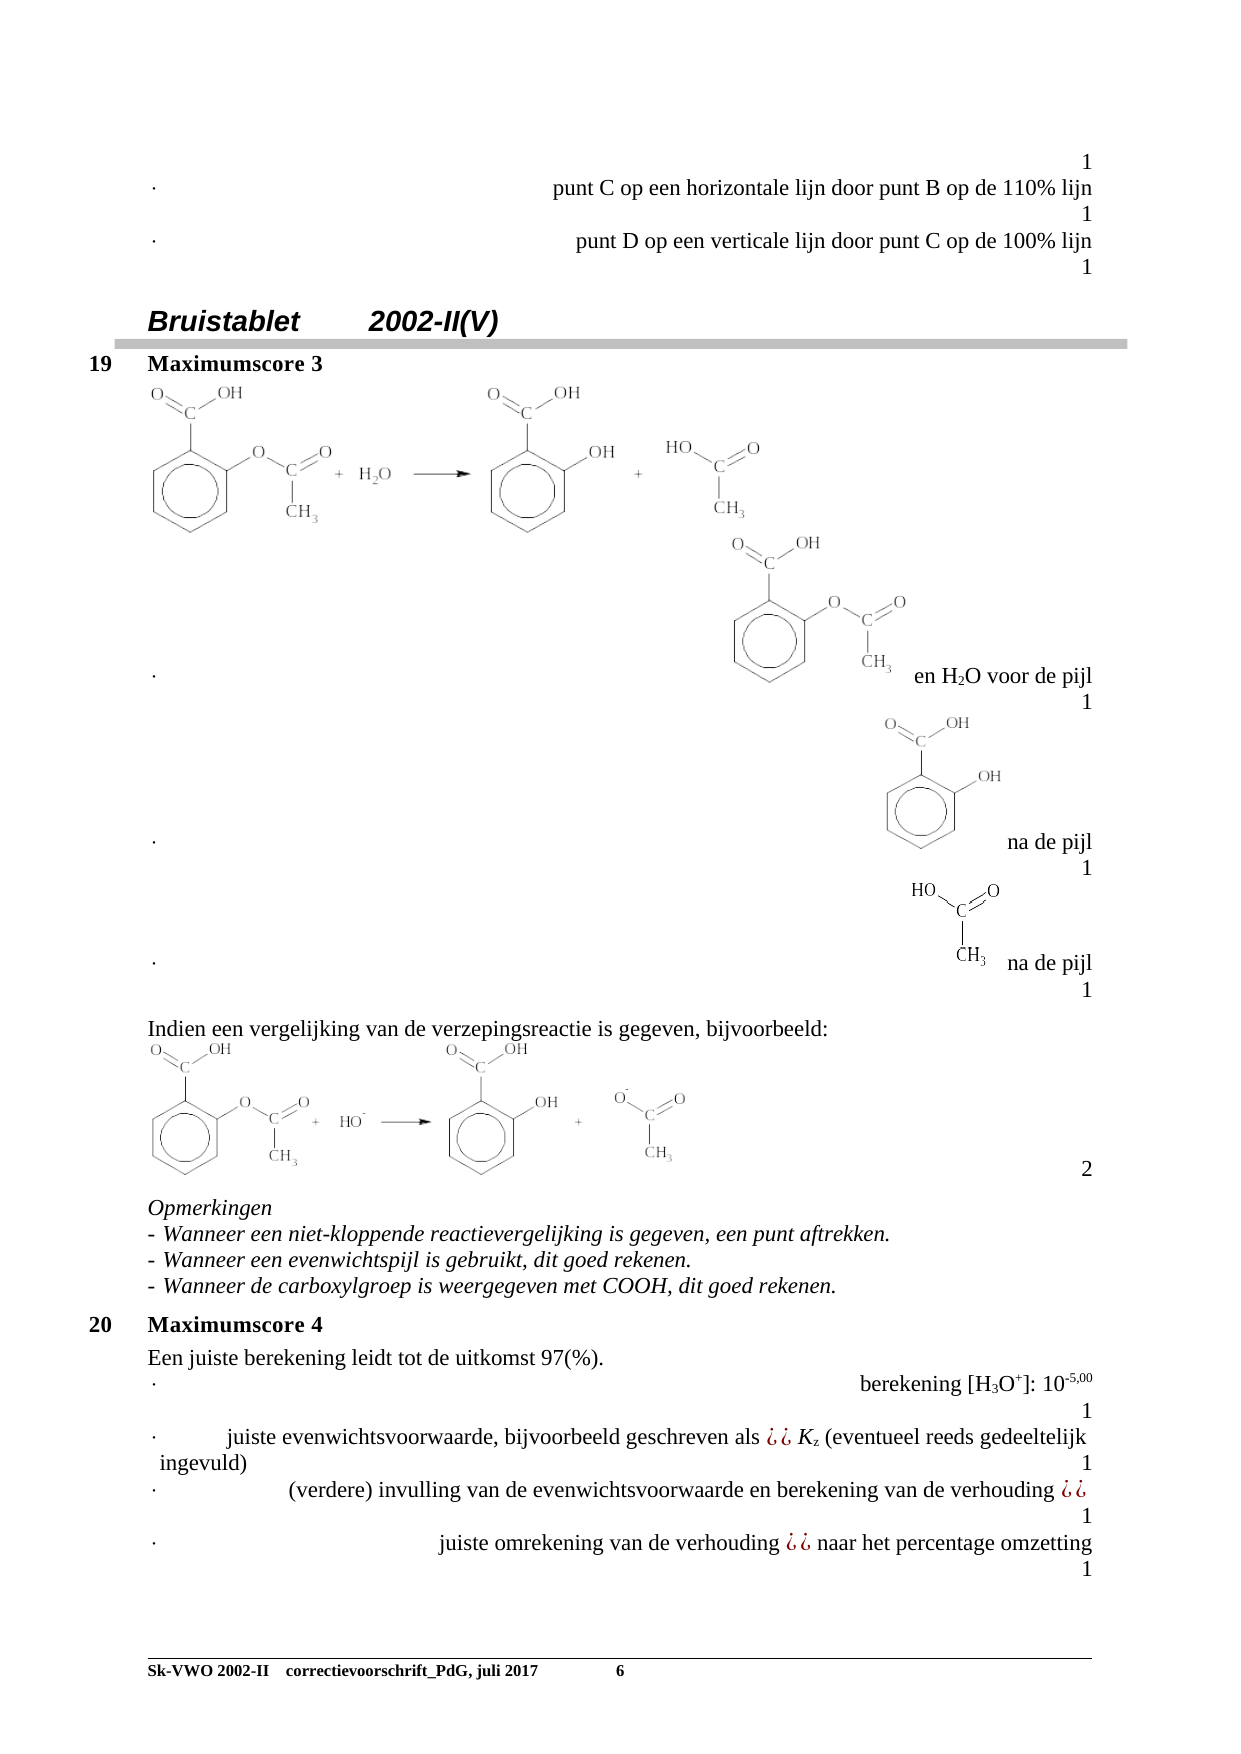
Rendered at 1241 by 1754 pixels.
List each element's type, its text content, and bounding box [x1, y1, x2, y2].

text Een juiste berekening leidt tot de uitkomst 97(%). [147, 1344, 1092, 1370]
list na de pijl 1 [147, 714, 1092, 881]
list na de pijl 1 [147, 881, 1092, 1002]
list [147, 148, 1092, 174]
list Maximumscore 3 [88, 351, 1092, 377]
text Opmerkingen [147, 1193, 1092, 1220]
list punt C op een horizontale lijn door punt B op de 110% lijn 1 [147, 174, 1092, 227]
list juiste evenwichtsvoorwaarde, bijvoorbeeld geschreven als Kz (eventueel reeds gedeeltelijk ingevuld) 1 [147, 1423, 1092, 1476]
list Maximumscore 4 [88, 1311, 1092, 1338]
text Indien een vergelijking van de verzepingsreactie is gegeven, bijvoorbeeld: 2 [147, 1015, 1092, 1181]
list (verdere) invulling van de evenwichtsvoorwaarde en berekening van de verhouding 1 [147, 1476, 1092, 1528]
subtitle Bruistablet 2002-II(V) [147, 304, 1092, 338]
list juiste omrekening van de verhouding naar het percentage omzetting 1 [147, 1528, 1092, 1581]
text Wanneer een evenwichtspijl is gebruikt, dit goed rekenen. [147, 1246, 1092, 1273]
text Wanneer de carboxylgroep is weergegeven met COOH, dit goed rekenen. [147, 1273, 1092, 1299]
list punt D op een verticale lijn door punt C op de 100% lijn 1 [147, 227, 1092, 279]
list en H2O voor de pijl 1 [147, 533, 1092, 714]
text Wanneer een niet-kloppende reactievergelijking is gegeven, een punt aftrekken. [147, 1220, 1092, 1246]
list berekening [H3O+]: 105,00 1 [147, 1370, 1092, 1423]
